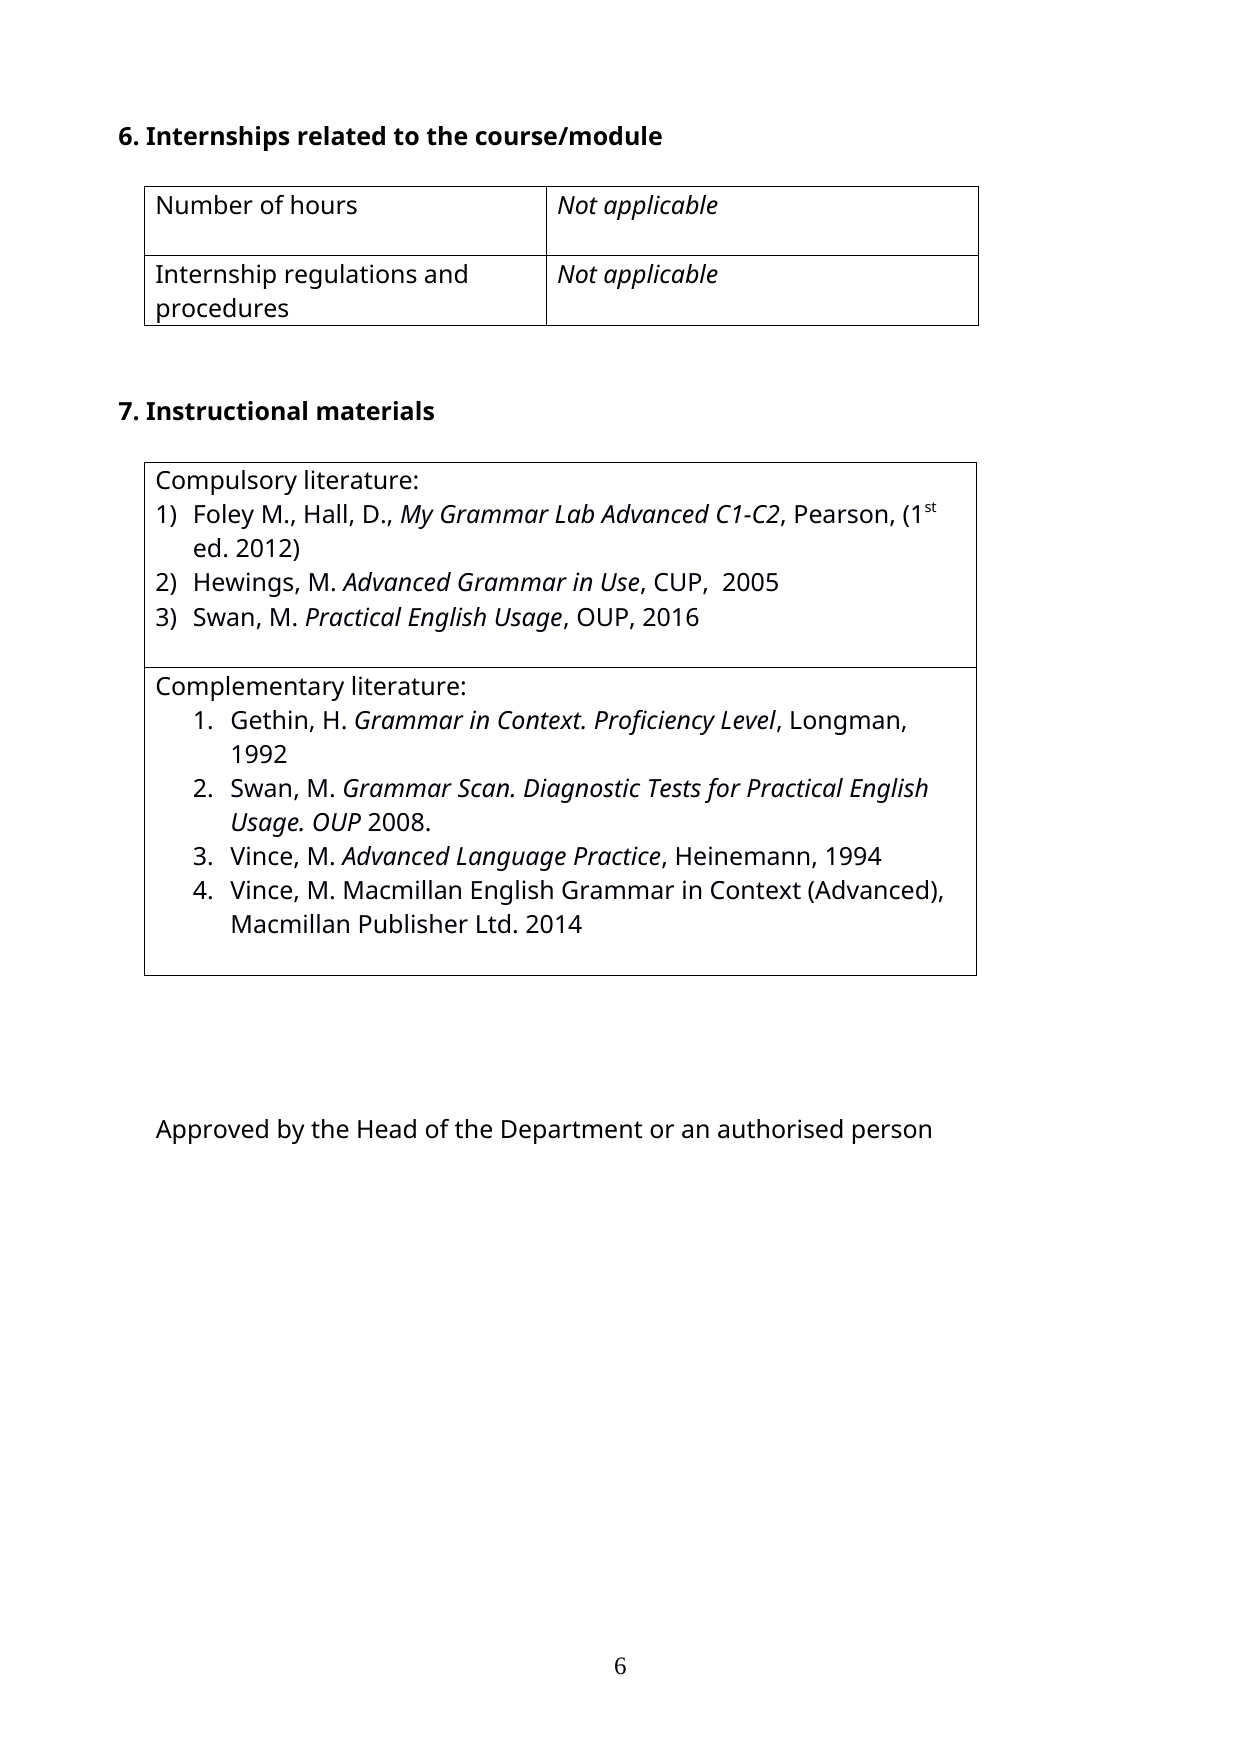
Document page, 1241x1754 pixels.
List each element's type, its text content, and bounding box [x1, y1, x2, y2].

table_cell Not applicable [547, 256, 978, 324]
table_cell Complementary literature: Gethin, H. Grammar in Context. Proficiency Level, Longman, 1992 Swan, M. Grammar Scan. Diagnostic Tests for Practical English Usage. OUP 2008. Vince, M. Advanced Language Practice, Heinemann, 1994 Vince, M. Macmillan English Grammar in Context (Advanced), Macmillan Publisher Ltd. 2014 [145, 668, 976, 975]
table_header Number of hours [145, 187, 546, 255]
text 7. Instructional materials [118, 394, 1122, 428]
table_header Not applicable [547, 187, 978, 255]
table_cell Internship regulations and procedures [145, 256, 546, 324]
text Approved by the Head of the Department or an authorised person [156, 1112, 1122, 1146]
text 6. Internships related to the course/module [118, 118, 1122, 152]
table_header Compulsory literature: Foley M., Hall, D., My Grammar Lab Advanced C1-C2, Pearson, (1st ed. 2012) Hewings, M. Advanced Grammar in Use, CUP, 2005 Swan, M. Practical English Usage, OUP, 2016 [145, 463, 976, 667]
